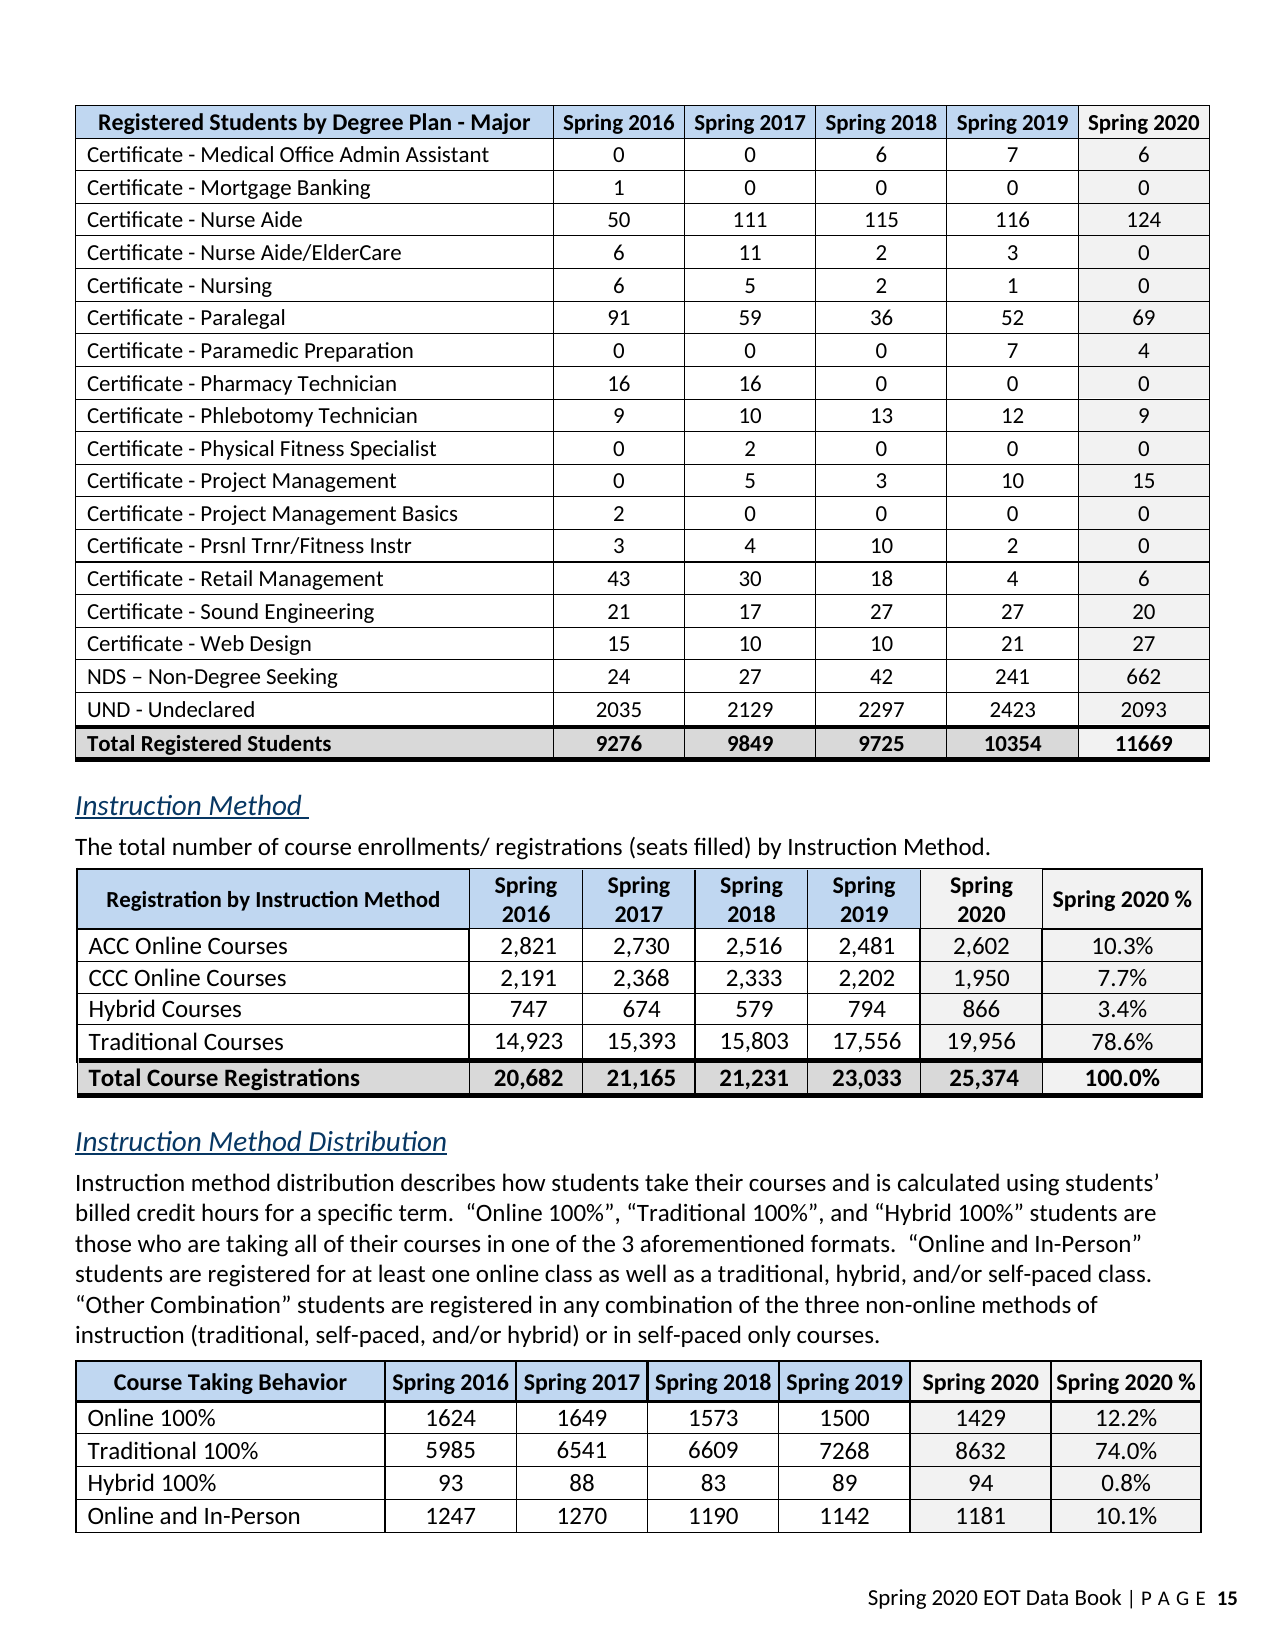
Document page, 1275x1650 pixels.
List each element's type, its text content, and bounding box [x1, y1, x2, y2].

table_cell Certificate - Nurse Aide [76, 204, 553, 235]
table_cell ACC Online Courses [78, 930, 468, 961]
table_header Spring 2020 % [1052, 1362, 1200, 1400]
table_cell 124 [1079, 204, 1209, 235]
table_cell Certificate - Retail Management [76, 563, 553, 594]
table_cell Certificate - Physical Fitness Specialist [76, 432, 553, 464]
table_cell 0 [1079, 367, 1209, 398]
table_cell 6 [816, 139, 946, 170]
table_cell 17 [685, 595, 815, 627]
text The total number of course enrollments/ registrations (seats filled) by Instruction Method. [75, 831, 1200, 861]
table_cell 0 [1079, 171, 1209, 203]
table_cell 1624 [386, 1403, 516, 1433]
table_cell 4 [1079, 334, 1209, 366]
table_header Spring 2016 [470, 869, 582, 928]
table_cell Certificate - Project Management [76, 465, 553, 496]
table_cell 2,821 [470, 929, 582, 961]
table_cell 20,682 [470, 1063, 582, 1093]
table_cell 21 [947, 628, 1078, 659]
table_cell 15 [1079, 465, 1209, 496]
text Instruction method distribution describes how students take their courses and is calculated using students’ billed credit hours for a specific term. “Online 100%”, “Traditional 100%”, and “Hybrid 100%” students are those who are taking all of their courses in one of the 3 aforementioned formats. “Online and In-Person” students are registered for at least one online class as well as a traditional, hybrid, and/or self-paced class. “Other Combination” students are registered in any combination of the three non-online methods of instruction (traditional, self-paced, and/or hybrid) or in self-paced only courses. [75, 1167, 1200, 1350]
table_cell 15,803 [696, 1025, 807, 1058]
table_header Course Taking Behavior [77, 1362, 384, 1400]
table_cell 50 [554, 204, 684, 235]
table_cell 25,374 [921, 1063, 1042, 1093]
table_cell 0 [685, 139, 815, 170]
table_cell 1181 [911, 1500, 1050, 1532]
table_header Registered Students by Degree Plan - Major [76, 106, 553, 138]
table_cell 12 [947, 400, 1078, 431]
table_cell Total Course Registrations [78, 1059, 469, 1093]
table_cell 5985 [386, 1434, 516, 1466]
table_cell 1573 [648, 1403, 778, 1433]
table_cell 10 [816, 628, 946, 659]
table_cell 16 [685, 367, 815, 398]
table_cell 1500 [779, 1403, 909, 1433]
table_cell Online and In-Person [77, 1500, 384, 1532]
table_cell 88 [517, 1467, 647, 1499]
table_header Spring 2019 [780, 1362, 909, 1400]
table_cell Certificate - Nursing [76, 269, 553, 301]
table_cell 12.2% [1052, 1403, 1200, 1433]
table_cell Certificate - Phlebotomy Technician [76, 400, 553, 431]
table_cell 3.4% [1043, 994, 1201, 1024]
table_cell 69 [1079, 302, 1209, 333]
table_cell 2,730 [583, 929, 694, 961]
table_header Spring 2018 [696, 869, 807, 928]
table_cell 0 [554, 334, 684, 366]
table_cell 2,516 [696, 929, 807, 961]
table_cell 89 [779, 1467, 909, 1499]
table_cell Online 100% [77, 1403, 384, 1433]
table_cell 20 [1079, 595, 1209, 627]
table_cell 115 [816, 204, 946, 235]
table_cell 0 [816, 334, 946, 366]
table_cell 7 [947, 139, 1078, 170]
table_cell 0 [685, 334, 815, 366]
table_cell 1142 [779, 1500, 909, 1532]
table_cell 9725 [816, 729, 946, 757]
table_header Spring 2018 [816, 106, 946, 138]
table_cell 91 [554, 302, 684, 333]
table_cell 0 [947, 367, 1078, 398]
table_cell 2 [816, 236, 946, 268]
table_header Spring 2017 [517, 1362, 646, 1400]
table_cell 2 [554, 497, 684, 529]
table_cell 13 [816, 400, 946, 431]
table_cell 1270 [517, 1500, 647, 1532]
table_cell 7.7% [1043, 962, 1201, 993]
table_cell 5 [685, 269, 815, 301]
table_header Spring 2020 [921, 869, 1042, 928]
table_cell 100.0% [1043, 1063, 1201, 1093]
table_cell 5 [685, 465, 815, 496]
table_cell 2,191 [470, 962, 582, 993]
table_cell 674 [583, 994, 694, 1024]
table_cell 2 [816, 269, 946, 301]
table_cell 16 [554, 367, 684, 398]
table_cell 0 [554, 465, 684, 496]
table_cell CCC Online Courses [78, 962, 468, 993]
table_header Spring 2020 [1079, 106, 1209, 138]
table_cell 43 [554, 563, 684, 594]
table_cell 24 [554, 660, 684, 692]
table_header Spring 2016 [554, 106, 684, 138]
table_cell 0 [1079, 432, 1209, 464]
table_header Spring 2018 [649, 1362, 778, 1400]
table_cell 4 [947, 563, 1078, 594]
table_cell 6609 [648, 1434, 778, 1466]
table_cell NDS – Non-Degree Seeking [76, 660, 553, 692]
table_cell 18 [816, 563, 946, 594]
table_cell 1,950 [921, 962, 1041, 993]
table_cell 1649 [517, 1403, 647, 1433]
table_header Spring 2016 [386, 1362, 515, 1400]
table_cell Hybrid 100% [77, 1467, 384, 1499]
table_cell 0.8% [1052, 1467, 1200, 1499]
table_cell 10 [816, 530, 946, 561]
table_cell 21,231 [696, 1063, 807, 1093]
table_cell 23,033 [808, 1063, 920, 1093]
table_cell 8632 [911, 1434, 1050, 1466]
table_cell 10 [947, 465, 1078, 496]
table_header Spring 2017 [685, 106, 815, 138]
table_cell 3 [554, 530, 684, 561]
table_cell 93 [386, 1467, 516, 1499]
table_cell Total Registered Students [76, 729, 553, 757]
table_cell 0 [1079, 497, 1209, 529]
table_cell 11669 [1079, 729, 1209, 757]
table_cell 11 [685, 236, 815, 268]
table_cell Hybrid Courses [78, 994, 468, 1024]
table_cell UND - Undeclared [76, 693, 553, 724]
table_cell Certificate - Paramedic Preparation [76, 334, 553, 366]
table_cell 2 [947, 530, 1078, 561]
table_cell 21 [554, 595, 684, 627]
table_cell 2,602 [921, 929, 1041, 961]
table_cell 15,393 [583, 1025, 694, 1058]
table_cell 42 [816, 660, 946, 692]
table_cell 6 [554, 236, 684, 268]
table_cell Certificate - Project Management Basics [76, 497, 553, 529]
table_cell Traditional Courses [78, 1025, 468, 1058]
table_cell 0 [1079, 269, 1209, 301]
table_cell Certificate - Sound Engineering [76, 595, 553, 627]
table_cell 0 [947, 171, 1078, 203]
table_cell 2,481 [808, 929, 919, 961]
table_cell 7268 [779, 1434, 909, 1466]
table_cell 10 [685, 400, 815, 431]
table_cell Certificate - Paralegal [76, 302, 553, 333]
table_header Spring 2017 [583, 869, 695, 928]
table_cell 0 [554, 432, 684, 464]
table_cell 0 [816, 432, 946, 464]
table_cell 1190 [648, 1500, 778, 1532]
table_cell 116 [947, 204, 1078, 235]
table_cell 2129 [685, 693, 815, 724]
table_cell 1247 [386, 1500, 516, 1532]
table_cell 1 [554, 171, 684, 203]
table_cell 1429 [911, 1403, 1050, 1433]
table_cell 662 [1079, 660, 1209, 692]
table_cell 0 [554, 139, 684, 170]
table_cell 6 [554, 269, 684, 301]
table_cell 2,368 [583, 962, 694, 993]
table_cell 866 [921, 994, 1041, 1024]
table_cell 14,923 [470, 1025, 582, 1058]
table_cell 0 [947, 432, 1078, 464]
table_cell 10.3% [1043, 930, 1201, 961]
table_cell 27 [1079, 628, 1209, 659]
table_cell Certificate - Mortgage Banking [76, 171, 553, 203]
table_cell 4 [685, 530, 815, 561]
table_cell 2,202 [808, 962, 919, 993]
table_cell 0 [816, 497, 946, 529]
table_cell 7 [947, 334, 1078, 366]
table_cell 10 [685, 628, 815, 659]
table_cell 15 [554, 628, 684, 659]
table_cell 6 [1079, 139, 1209, 170]
table_cell 9849 [685, 729, 815, 757]
table_cell 74.0% [1052, 1434, 1200, 1466]
table_header Spring 2019 [947, 106, 1078, 138]
table_cell 0 [685, 171, 815, 203]
table_cell 2423 [947, 693, 1078, 724]
table_cell 36 [816, 302, 946, 333]
table_cell 3 [816, 465, 946, 496]
table_cell 10354 [947, 729, 1078, 757]
table_cell 0 [685, 497, 815, 529]
table_cell 27 [816, 595, 946, 627]
table_cell 9 [1079, 400, 1209, 431]
table_cell 0 [816, 171, 946, 203]
table_cell 2,333 [696, 962, 807, 993]
table_cell 9 [554, 400, 684, 431]
table_cell 0 [947, 497, 1078, 529]
table_header Spring 2020 [911, 1362, 1050, 1400]
table_header Registration by Instruction Method [78, 870, 469, 928]
subtitle Instruction Method [75, 787, 1200, 822]
table_cell 94 [911, 1467, 1050, 1499]
table_cell 30 [685, 563, 815, 594]
table_cell 0 [1079, 236, 1209, 268]
table_cell 83 [648, 1467, 778, 1499]
table_cell 2297 [816, 693, 946, 724]
table_cell 27 [947, 595, 1078, 627]
table_cell Certificate - Prsnl Trnr/Fitness Instr [76, 530, 553, 561]
table_cell 2035 [554, 693, 684, 724]
table_header Spring 2020 % [1043, 870, 1201, 928]
table_cell 21,165 [583, 1063, 694, 1093]
table_cell Certificate - Pharmacy Technician [76, 367, 553, 398]
table_cell 2 [685, 432, 815, 464]
table_header Spring 2019 [808, 869, 920, 928]
table_cell 3 [947, 236, 1078, 268]
table_cell 241 [947, 660, 1078, 692]
table_cell 52 [947, 302, 1078, 333]
table_cell 6 [1079, 563, 1209, 594]
table_cell 59 [685, 302, 815, 333]
table_cell 78.6% [1043, 1025, 1201, 1058]
table_cell 19,956 [921, 1025, 1041, 1058]
table_cell 0 [1079, 530, 1209, 561]
table_cell 17,556 [808, 1025, 919, 1058]
table_cell 579 [696, 994, 807, 1024]
subtitle Instruction Method Distribution [75, 1123, 1200, 1158]
table_cell Certificate - Medical Office Admin Assistant [76, 139, 553, 170]
table_cell 111 [685, 204, 815, 235]
table_cell 10.1% [1052, 1500, 1200, 1532]
table_cell 27 [685, 660, 815, 692]
table_cell 6541 [517, 1434, 647, 1466]
table_cell 9276 [554, 729, 684, 757]
table_cell 0 [816, 367, 946, 398]
table_cell Certificate - Web Design [76, 628, 553, 659]
table_cell 794 [808, 994, 919, 1024]
table_cell Traditional 100% [77, 1434, 384, 1466]
table_cell 747 [470, 994, 582, 1024]
table_cell Certificate - Nurse Aide/ElderCare [76, 236, 553, 268]
table_cell 2093 [1079, 693, 1209, 724]
table_cell 1 [947, 269, 1078, 301]
